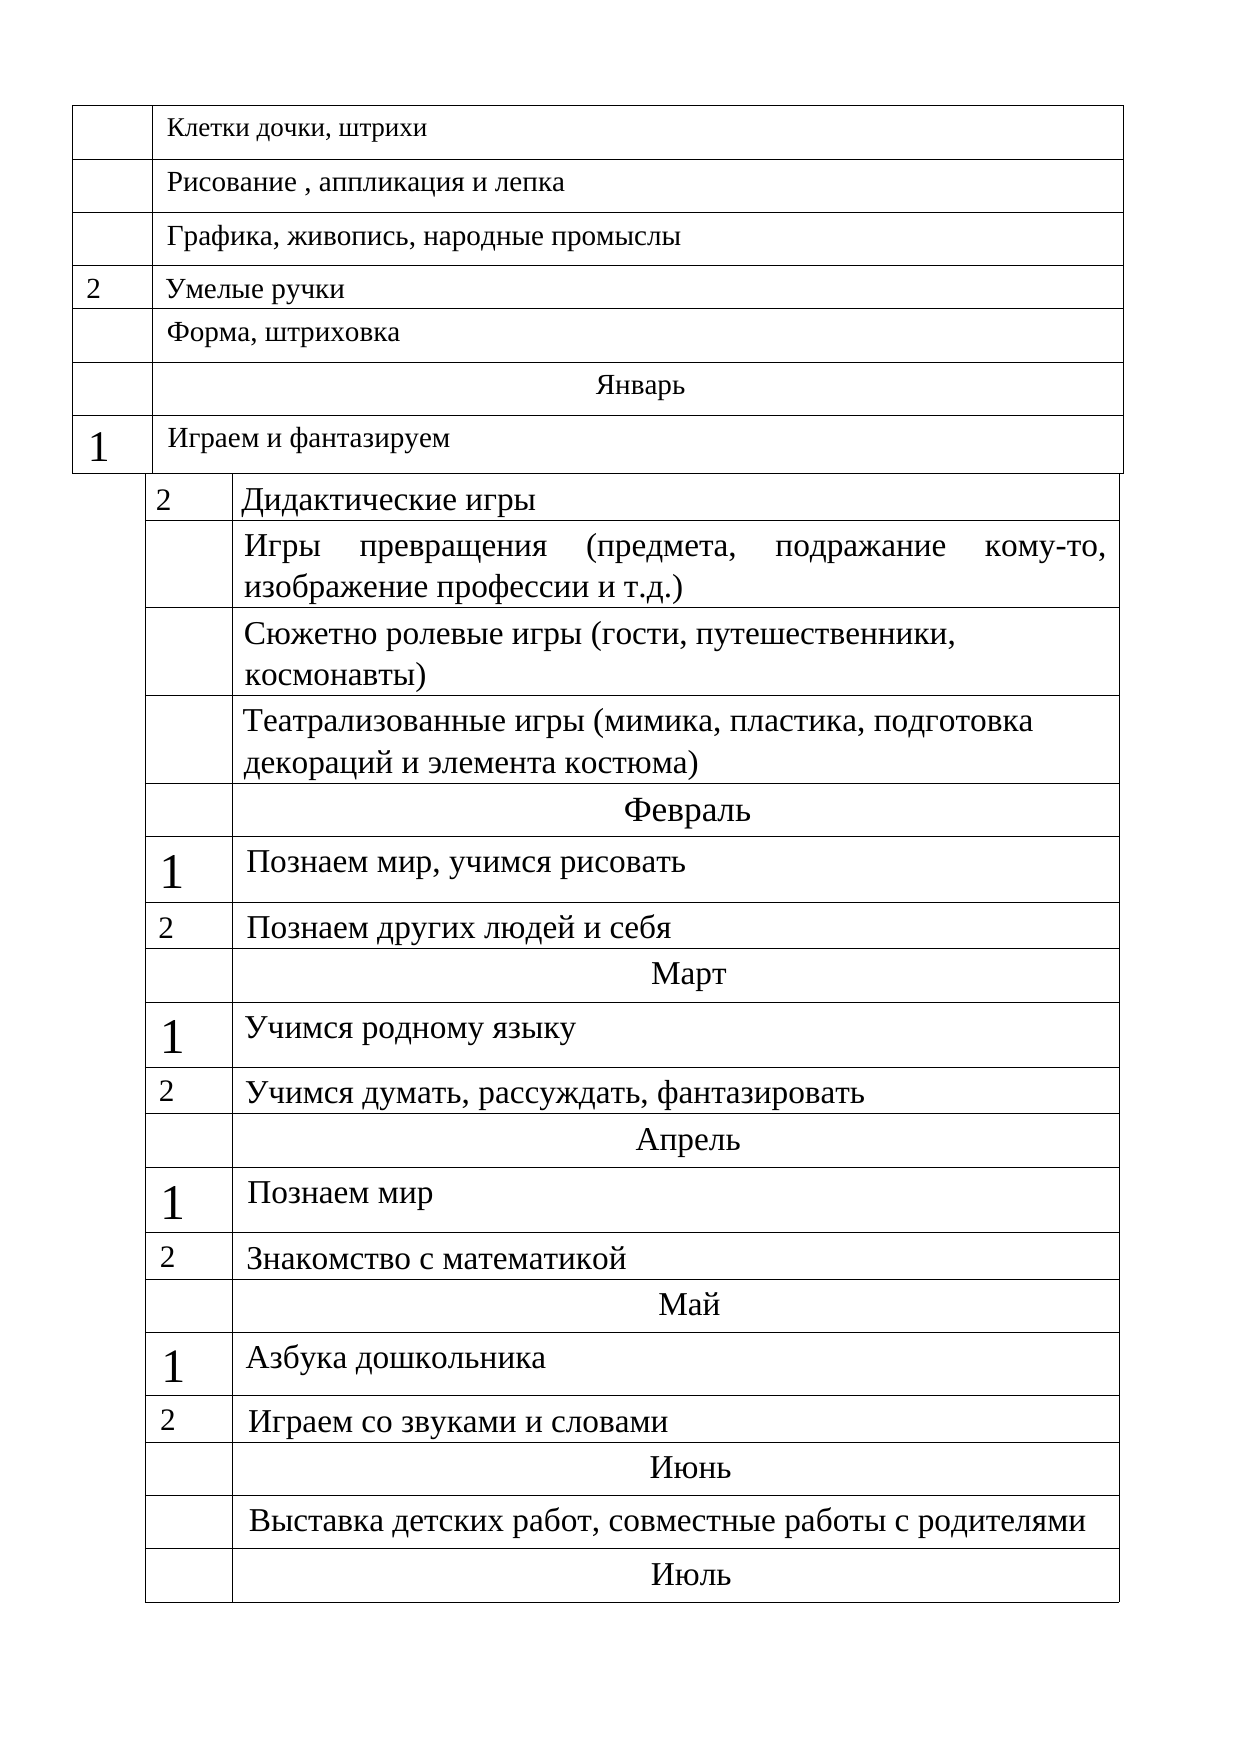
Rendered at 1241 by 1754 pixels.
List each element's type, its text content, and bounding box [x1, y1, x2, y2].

table_cell Познаем мир, учимся рисовать [233, 837, 1119, 902]
table_cell [146, 1280, 232, 1332]
table_cell 2 [146, 474, 232, 519]
table_cell Сюжетно ролевые игры (гости, путешественники, космонавты) [233, 608, 1119, 695]
table_cell [146, 1114, 232, 1167]
table_cell Учимся родному языку [233, 1003, 1119, 1067]
table_cell Дидактические игры [233, 474, 1119, 519]
table_cell Рисование , аппликация и лепка [153, 160, 1123, 212]
table_cell 1 [146, 1333, 232, 1395]
table_cell Познаем других людей и себя [233, 903, 1119, 948]
table_cell [146, 784, 232, 836]
table_cell Выставка детских работ, совместные работы с родителями [233, 1496, 1119, 1548]
table_cell [146, 696, 232, 783]
table_cell Февраль [233, 784, 1119, 836]
table_cell 1 [73, 416, 152, 473]
table_cell 2 [146, 903, 232, 948]
table_cell [146, 1443, 232, 1495]
table_cell Июль [233, 1549, 1119, 1602]
table_cell Учимся думать, рассуждать, фантазировать [233, 1068, 1119, 1113]
table_cell [73, 160, 152, 212]
table_cell Графика, живопись, народные промыслы [153, 213, 1123, 265]
table_cell [73, 309, 152, 361]
table_cell Умелые ручки [153, 266, 1123, 308]
table_cell [146, 521, 232, 607]
table_cell Играем и фантазируем [153, 416, 1123, 473]
table_cell [73, 363, 152, 415]
table_cell Форма, штриховка [153, 309, 1123, 361]
table_cell 2 [146, 1233, 232, 1278]
table_cell Клетки дочки, штрихи [153, 106, 1123, 158]
table_cell Апрель [233, 1114, 1119, 1167]
table_cell [146, 608, 232, 695]
table_cell [146, 1496, 232, 1548]
table_cell 1 [146, 1168, 232, 1232]
table_cell Знакомство с математикой [233, 1233, 1119, 1278]
table_cell Театрализованные игры (мимика, пластика, подготовка декораций и элемента костюма) [233, 696, 1119, 783]
table_cell [73, 106, 152, 158]
table_cell 1 [146, 1003, 232, 1067]
table_cell Играем со звуками и словами [233, 1396, 1119, 1441]
table_cell Познаем мир [233, 1168, 1119, 1232]
table_cell Январь [153, 363, 1123, 415]
table_cell Игры превращения (предмета, подражание кому-то, изображение профессии и т.д.) [233, 521, 1119, 607]
table_cell Июнь [233, 1443, 1119, 1495]
table_cell 2 [146, 1068, 232, 1113]
table_cell Азбука дошкольника [233, 1333, 1119, 1395]
table_cell [146, 949, 232, 1001]
table_cell Май [233, 1280, 1119, 1332]
table_cell [73, 213, 152, 265]
table_cell 2 [73, 266, 152, 308]
table_cell [146, 1549, 232, 1602]
table_cell Март [233, 949, 1119, 1001]
table_cell 1 [146, 837, 232, 902]
table_cell 2 [146, 1396, 232, 1441]
